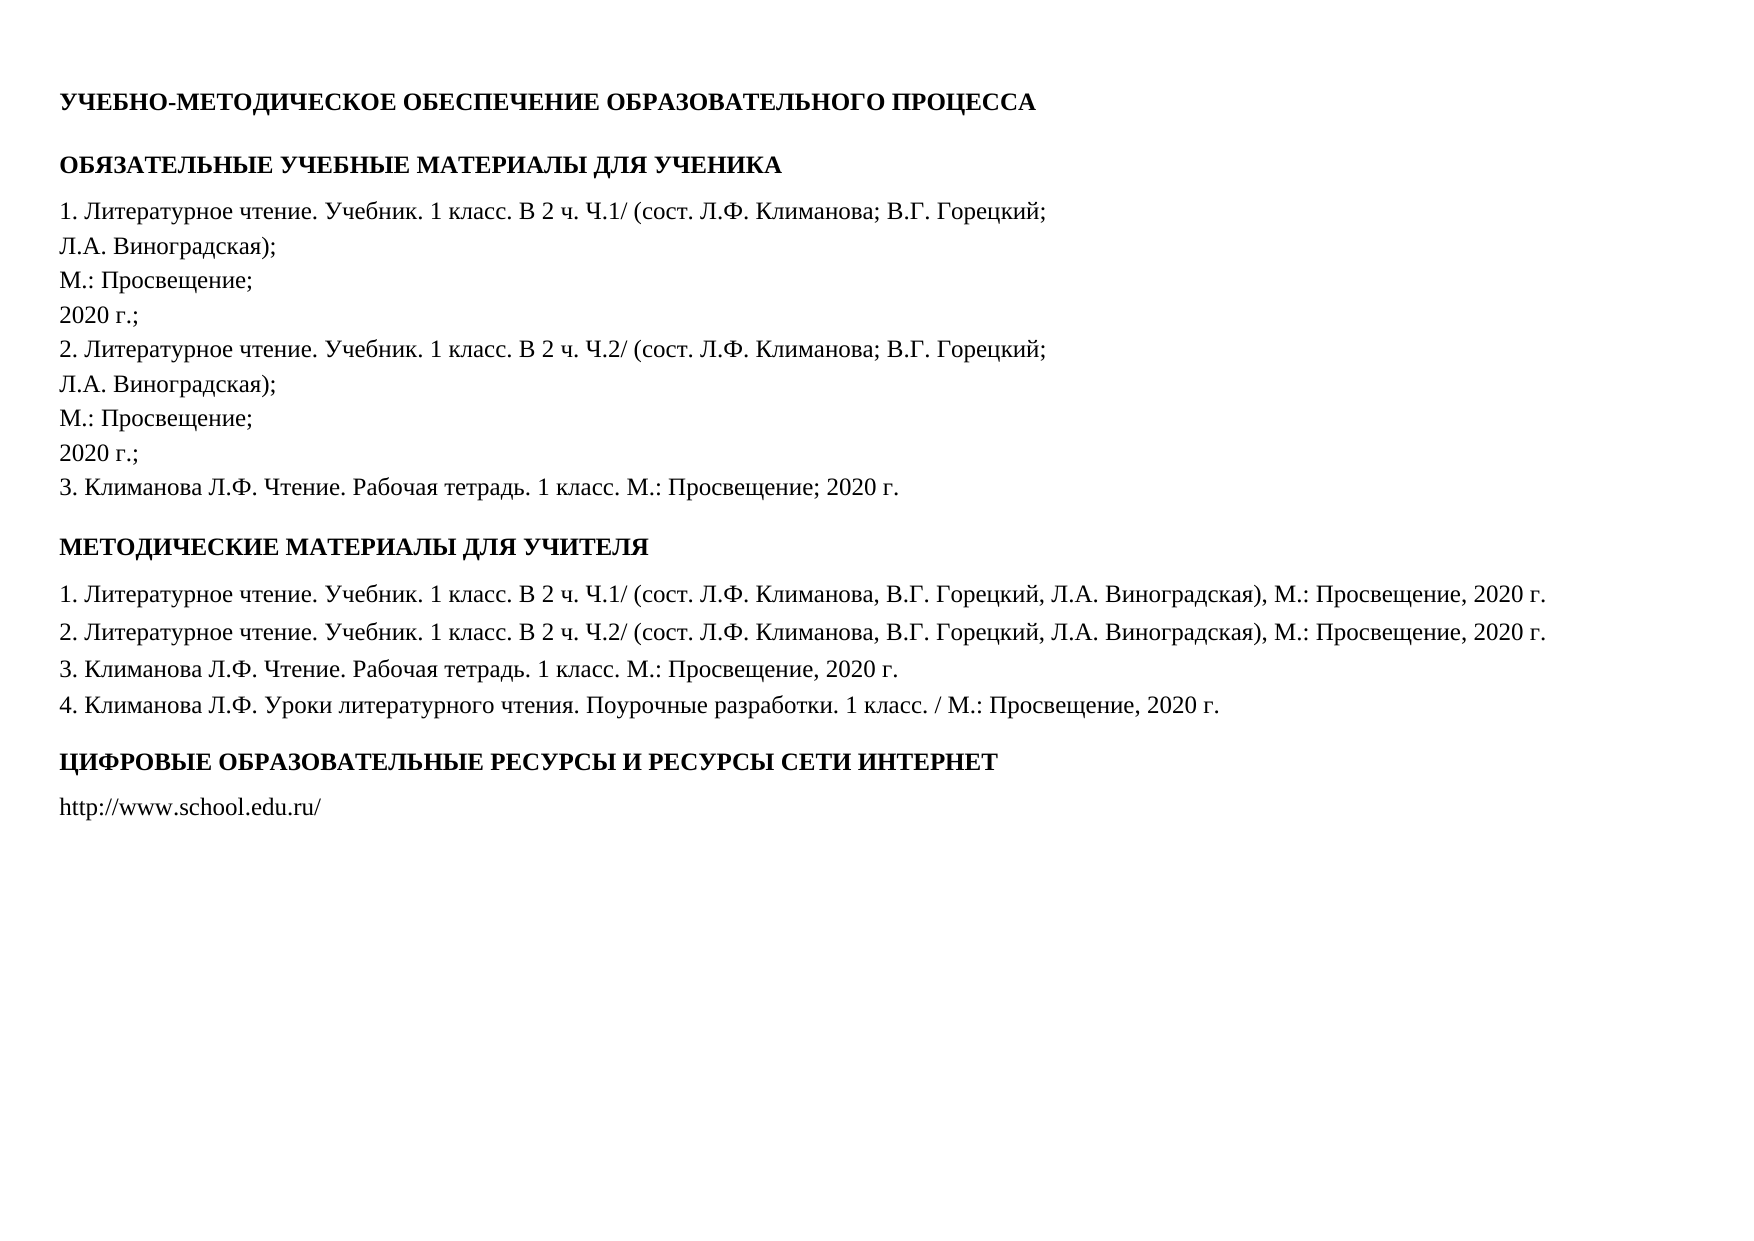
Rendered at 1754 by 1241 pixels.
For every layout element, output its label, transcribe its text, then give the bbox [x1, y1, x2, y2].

text МЕТОДИЧЕСКИЕ МАТЕРИАЛЫ ДЛЯ УЧИТЕЛЯ [59, 534, 1636, 561]
text 2. Литературное чтение. Учебник. 1 класс. В 2 ч. Ч.2/ (сост. Л.Ф. Климанова, В.Г. Горецкий, Л.А. Виноградская), М.: Просвещение, 2020 г. [59, 617, 1576, 646]
text http://www.school.edu.ru/ [59, 793, 1636, 821]
text 1. Литературное чтение. Учебник. 1 класс. В 2 ч. Ч.1/ (сост. Л.Ф. Климанова; В.Г. Горецкий; Л.А. Виноградская); М.: Просвещение; 2020 г.; 2. Литературное чтение. Учебник. 1 класс. В 2 ч. Ч.2/ (сост. Л.Ф. Климанова; В.Г. Горецкий; Л.А. Виноградская); М.: Просвещение; 2020 г.; 3. Климанова Л.Ф. Чтение. Рабочая тетрадь. 1 класс. М.: Просвещение; 2020 г. [59, 196, 1366, 501]
text 1. Литературное чтение. Учебник. 1 класс. В 2 ч. Ч.1/ (сост. Л.Ф. Климанова, В.Г. Горецкий, Л.А. Виноградская), М.: Просвещение, 2020 г. [59, 579, 1576, 607]
text 3. Климанова Л.Ф. Чтение. Рабочая тетрадь. 1 класс. М.: Просвещение, 2020 г. [59, 656, 1636, 683]
text 4. Климанова Л.Ф. Уроки литературного чтения. Поурочные разработки. 1 класс. / М.: Просвещение, 2020 г. [59, 690, 1621, 719]
text УЧЕБНО-МЕТОДИЧЕСКОЕ ОБЕСПЕЧЕНИЕ ОБРАЗОВАТЕЛЬНОГО ПРОЦЕССА [59, 88, 1636, 116]
text ОБЯЗАТЕЛЬНЫЕ УЧЕБНЫЕ МАТЕРИАЛЫ ДЛЯ УЧЕНИКА [59, 152, 1636, 179]
text ЦИФРОВЫЕ ОБРАЗОВАТЕЛЬНЫЕ РЕСУРСЫ И РЕСУРСЫ СЕТИ ИНТЕРНЕТ [59, 749, 1636, 776]
